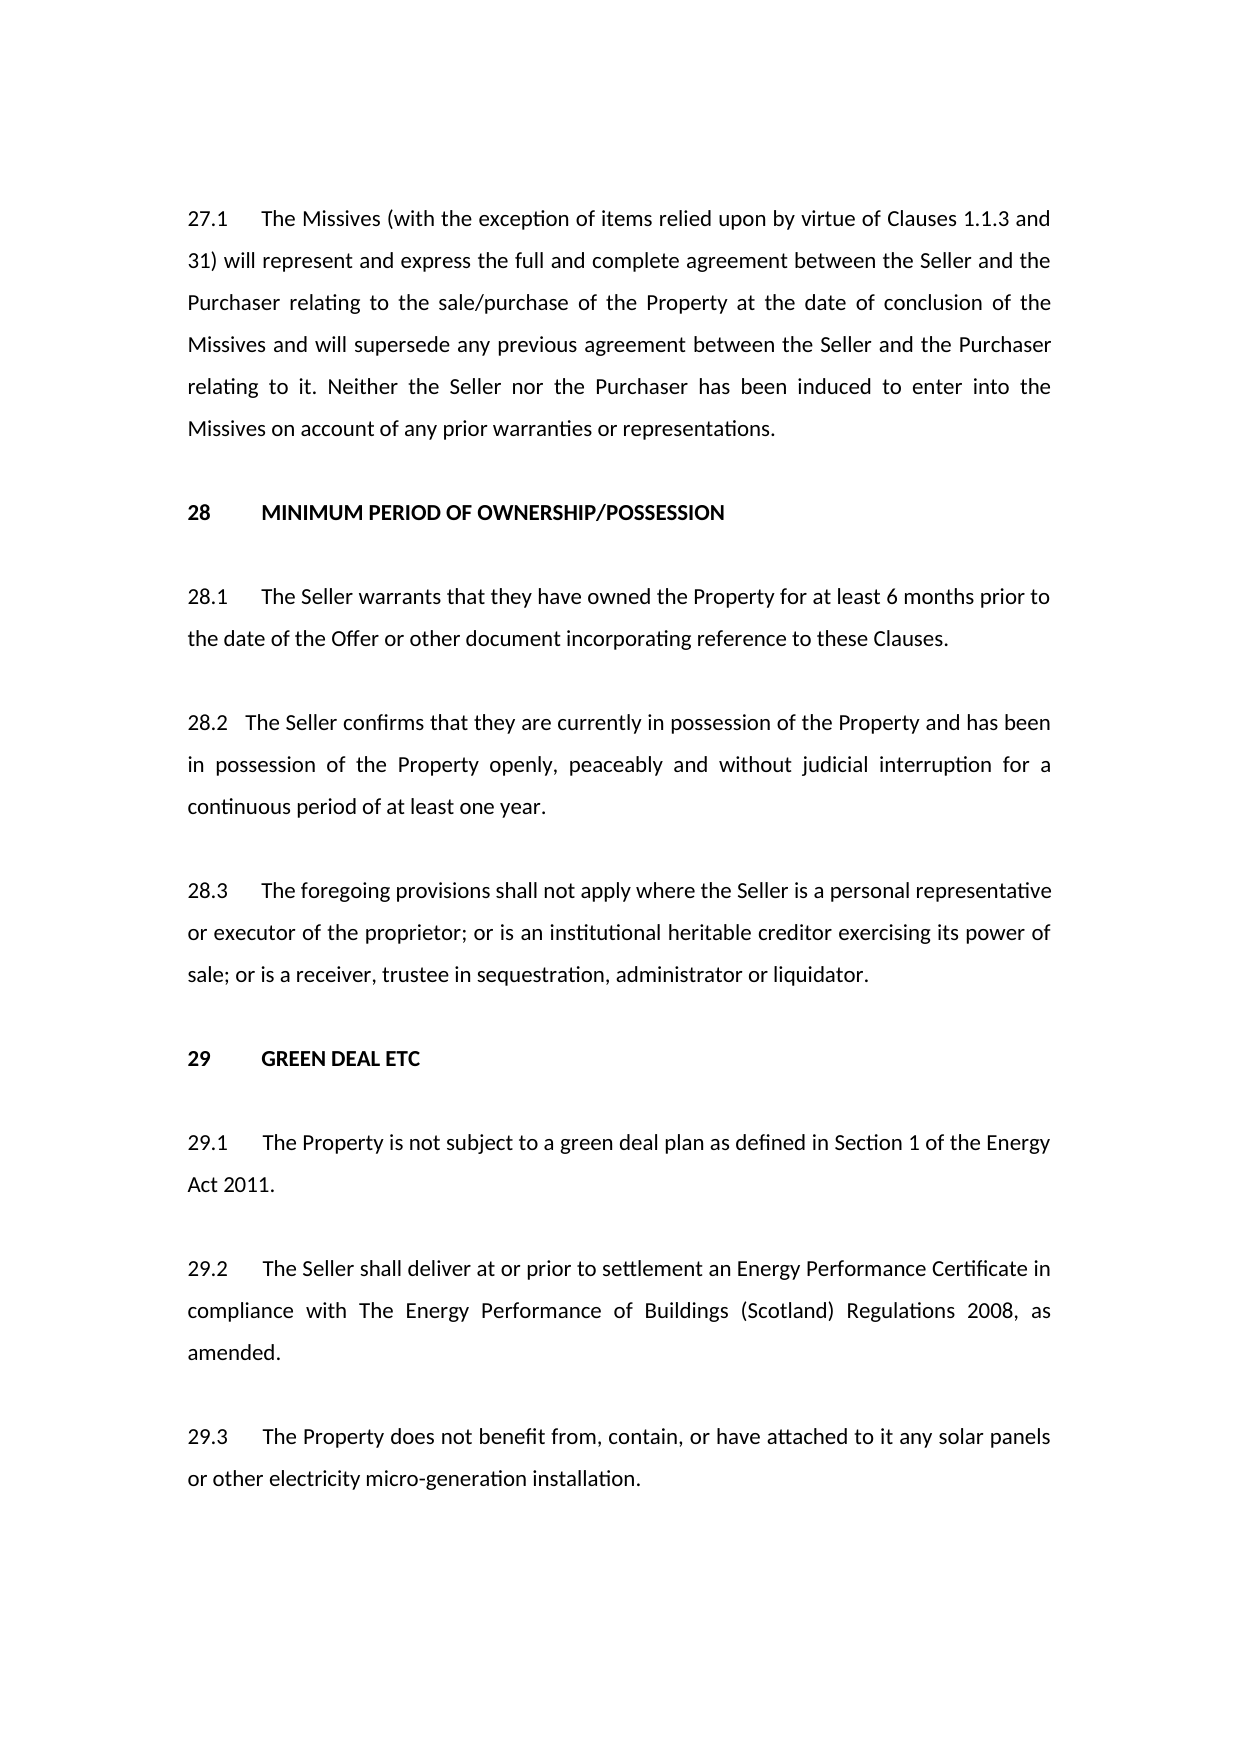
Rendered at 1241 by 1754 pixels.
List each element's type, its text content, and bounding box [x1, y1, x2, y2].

text 28.3 The foregoing provisions shall not apply where the Seller is a personal representative or executor of the proprietor; or is an institutional heritable creditor exercising its power of sale; or is a receiver, trustee in sequestration, administrator or liquidator. [187, 876, 1053, 988]
text 28 MINIMUM PERIOD OF OWNERSHIP/POSSESSION [187, 498, 1053, 526]
text 29.2 The Seller shall deliver at or prior to settlement an Energy Performance Certificate in compliance with The Energy Performance of Buildings (Scotland) Regulations 2008, as amended. [187, 1254, 1053, 1366]
text 29 GREEN DEAL ETC [187, 1044, 1053, 1072]
text 29.1 The Property is not subject to a green deal plan as defined in Section 1 of the Energy Act 2011. [187, 1128, 1053, 1198]
text 28.1 The Seller warrants that they have owned the Property for at least 6 months prior to the date of the Offer or other document incorporating reference to these Clauses. [187, 582, 1053, 652]
text 28.2 The Seller confirms that they are currently in possession of the Property and has been in possession of the Property openly, peaceably and without judicial interruption for a continuous period of at least one year. [187, 708, 1053, 820]
text 29.3 The Property does not benefit from, contain, or have attached to it any solar panels or other electricity micro-generation installation. [187, 1422, 1053, 1492]
text 27.1 The Missives (with the exception of items relied upon by virtue of Clauses 1.1.3 and 31) will represent and express the full and complete agreement between the Seller and the Purchaser relating to the sale/purchase of the Property at the date of conclusion of the Missives and will supersede any previous agreement between the Seller and the Purchaser relating to it. Neither the Seller nor the Purchaser has been induced to enter into the Missives on account of any prior warranties or representations. [187, 204, 1053, 442]
